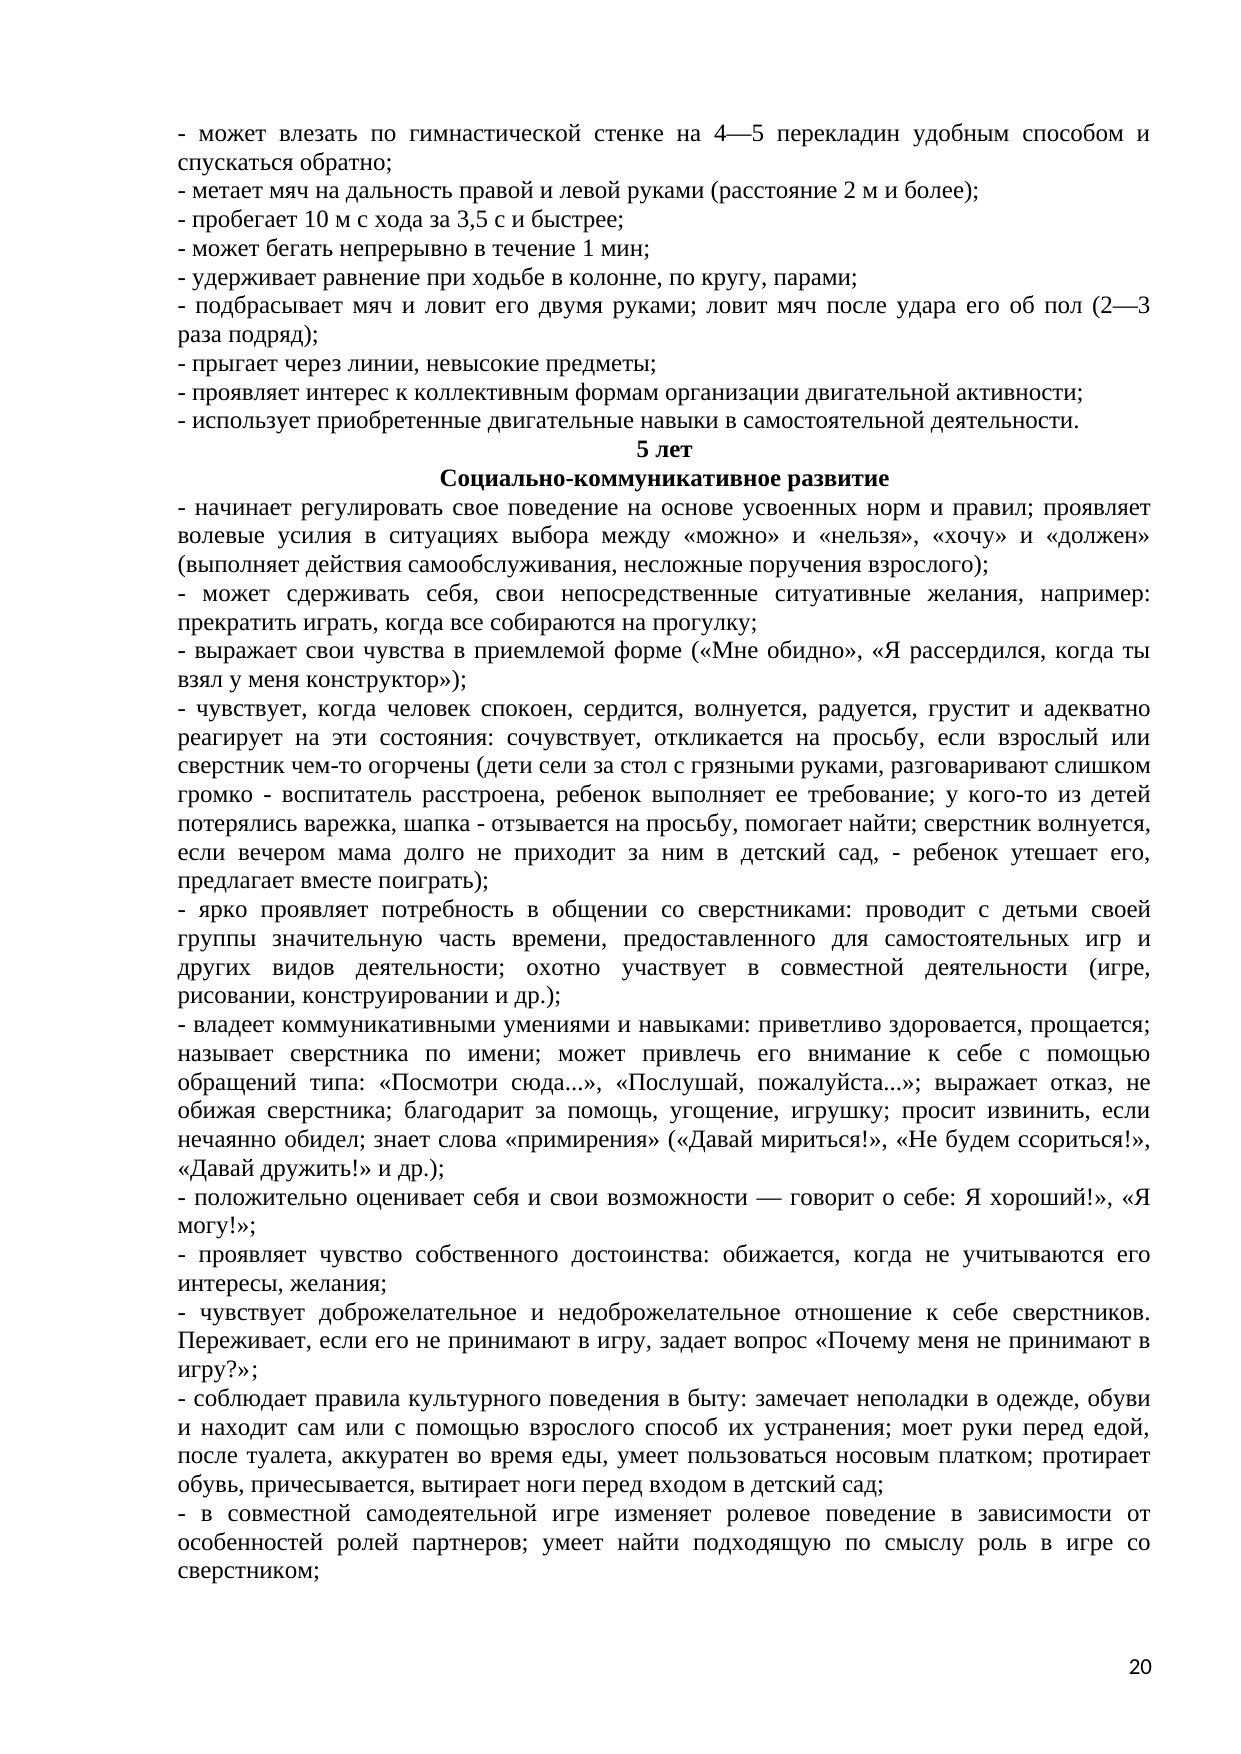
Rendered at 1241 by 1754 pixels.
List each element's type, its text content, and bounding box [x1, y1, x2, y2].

text - может бегать непрерывно в течение 1 мин; [177, 233, 1152, 262]
text - положительно оценивает себя и свои возможности — говорит о себе: Я хороший!», «Я могу!»; [177, 1182, 1152, 1239]
text - удерживает равнение при ходьбе в колонне, по кругу, парами; [177, 262, 1152, 291]
text Социально-коммуникативное развитие [177, 463, 1152, 492]
text - в совместной самодеятельной игре изменяет ролевое поведение в зависимости от особенностей ролей партнеров; умеет найти подходящую по смыслу роль в игре со сверстником; [177, 1498, 1152, 1584]
text - может влезать по гимнастической стенке на 4—5 перекладин удобным способом и спускаться обратно; [177, 118, 1152, 176]
text - проявляет чувство собственного достоинства: обижается, когда не учитываются его интересы, желания; [177, 1239, 1152, 1297]
text - прыгает через линии, невысокие предметы; [177, 348, 1152, 377]
text - начинает регулировать свое поведение на основе усвоенных норм и правил; проявляет волевые усилия в ситуациях выбора между «можно» и «нельзя», «хочу» и «должен» (выполняет действия самообслуживания, несложные поручения взрослого); [177, 492, 1152, 578]
text - ярко проявляет потребность в общении со сверстниками: проводит с детьми своей группы значительную часть времени, предоставленного для самостоятельных игр и других видов деятельности; охотно участвует в совместной деятельности (игре, рисовании, конструировании и др.); [177, 894, 1152, 1009]
text - выражает свои чувства в приемлемой форме («Мне обидно», «Я рассердился, когда ты взял у меня конструктор»); [177, 636, 1152, 693]
text - метает мяч на дальность правой и левой руками (расстояние 2 м и более); [177, 176, 1152, 204]
text - чувствует, когда человек спокоен, сердится, волнуется, радуется, грустит и адекватно реагирует на эти состояния: сочувствует, откликается на просьбу, если взрослый или сверстник чем-то огорчены (дети сели за стол с грязными руками, разговаривают слишком громко - воспитатель расстроена, ребенок выполняет ее требование; у кого-то из детей потерялись варежка, шапка - отзывается на просьбу, помогает найти; сверстник волнуется, если вечером мама долго не приходит за ним в детский сад, - ребенок утешает его, предлагает вместе поиграть); [177, 693, 1152, 894]
text - соблюдает правила культурного поведения в быту: замечает неполадки в одежде, обуви и находит сам или с помощью взрослого способ их устранения; моет руки перед едой, после туалета, аккуратен во время еды, умеет пользоваться носовым платком; протирает обувь, причесывается, вытирает ноги перед входом в детский сад; [177, 1383, 1152, 1498]
text 5 лет [177, 434, 1152, 463]
text - чувствует доброжелательное и недоброжелательное отношение к себе сверстников. Переживает, если его не принимают в игру, задает вопрос «Почему меня не принимают в игру?» ; [177, 1297, 1152, 1383]
text - владеет коммуникативными умениями и навыками: приветливо здоровается, прощается; называет сверстника по имени; может привлечь его внимание к себе с помощью обращений типа: «Посмотри сюда...», «Послушай, пожалуйста...»; выражает отказ, не обижая сверстника; благодарит за помощь, угощение, игрушку; просит извинить, если нечаянно обидел; знает слова «примирения» («Давай мириться!», «Не будем ссориться!», «Давай дружить!» и др.); [177, 1009, 1152, 1182]
text - использует приобретенные двигательные навыки в самостоятельной деятельности. [177, 406, 1152, 434]
text - пробегает 10 м с хода за 3,5 с и быстрее; [177, 204, 1152, 233]
text - может сдерживать себя, свои непосредственные ситуативные желания, например: прекратить играть, когда все собираются на прогулку; [177, 578, 1152, 636]
text - подбрасывает мяч и ловит его двумя руками; ловит мяч после удара его об пол (2—3 раза подряд); [177, 291, 1152, 348]
text - проявляет интерес к коллективным формам организации двигательной активности; [177, 377, 1152, 406]
